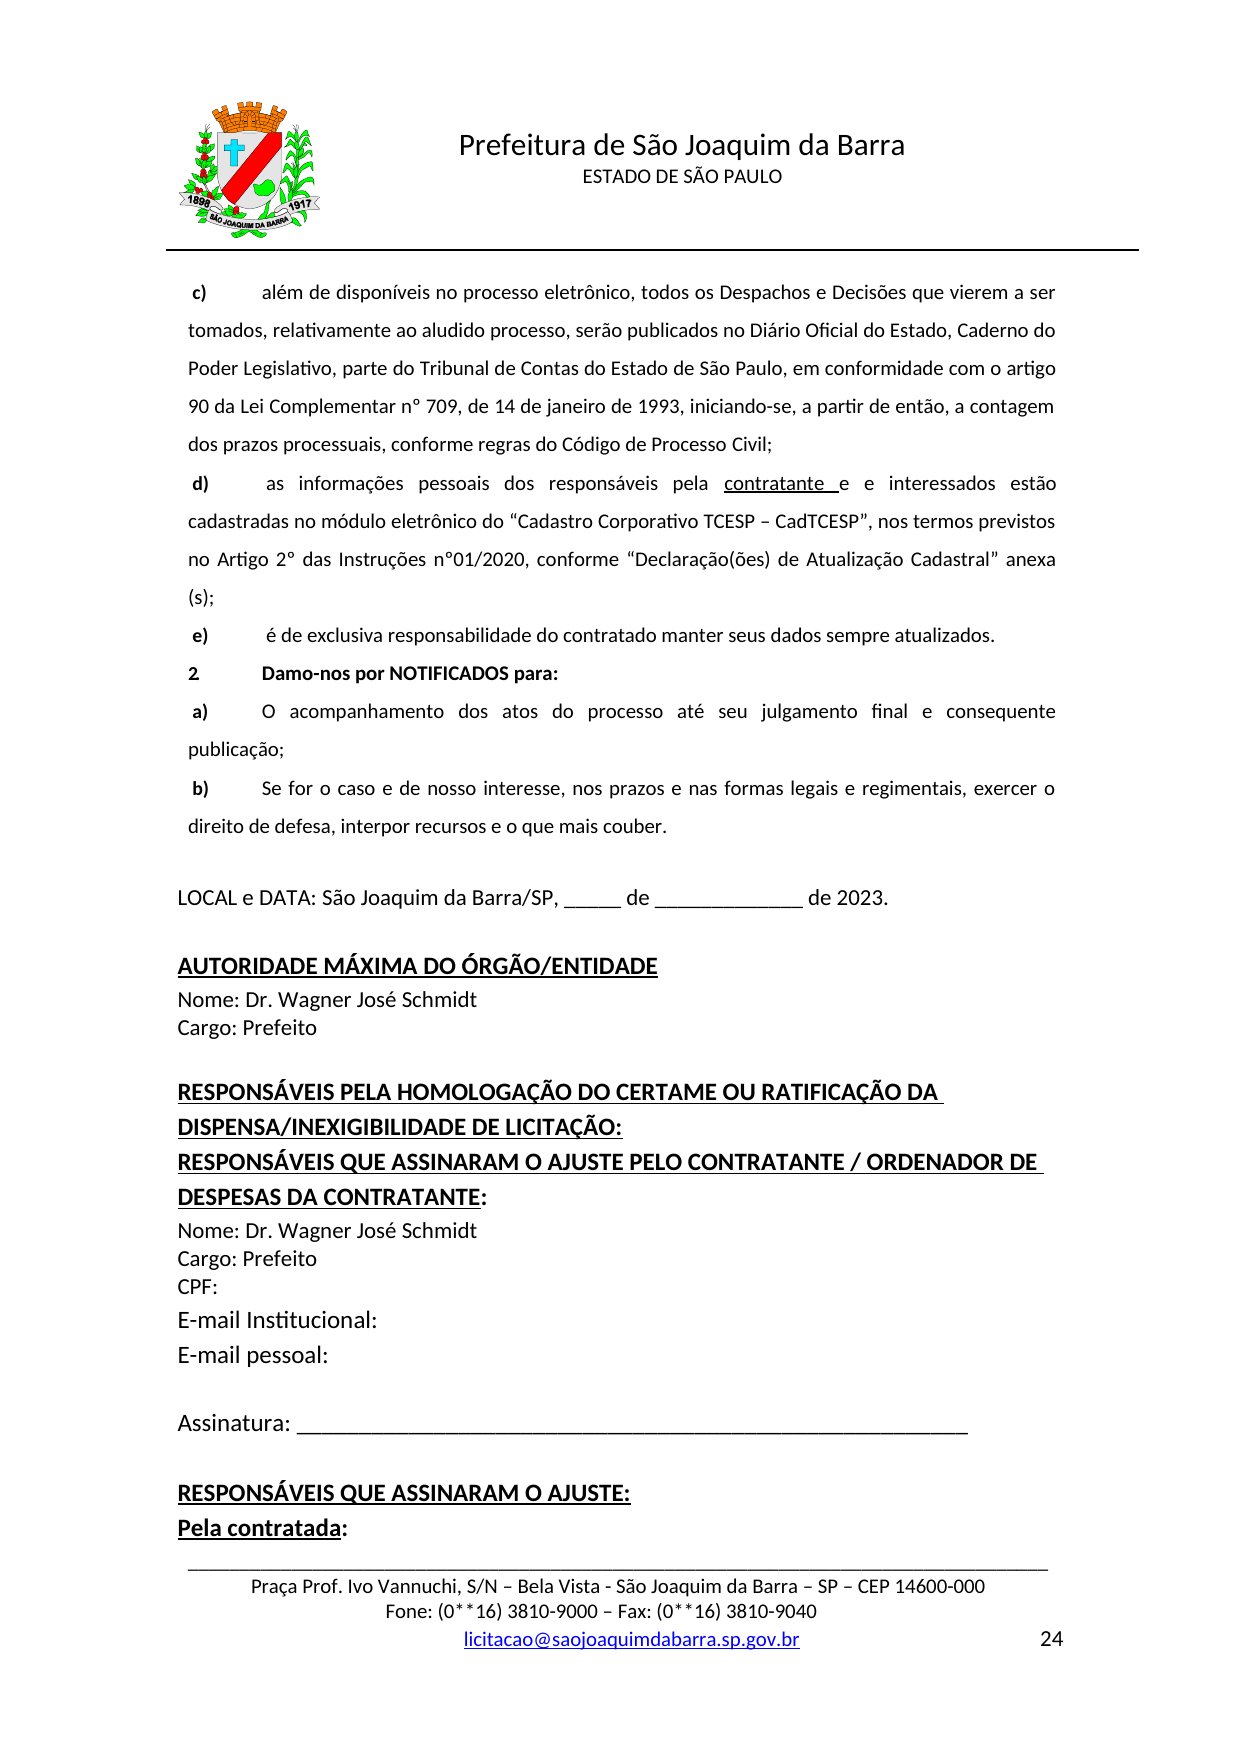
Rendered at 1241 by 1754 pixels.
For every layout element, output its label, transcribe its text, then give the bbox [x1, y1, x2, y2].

text RESPONSÁVEIS QUE ASSINARAM O AJUSTE PELO CONTRATANTE / ORDENADOR DE DESPESAS DA CONTRATANTE: [177, 1146, 1063, 1212]
text Cargo: Prefeito [177, 1244, 1063, 1272]
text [177, 1407, 1063, 1437]
text RESPONSÁVEIS QUE ASSINARAM O AJUSTE: [177, 1477, 1063, 1507]
text E-mail pessoal: [177, 1340, 1063, 1370]
list é de exclusiva responsabilidade do contratado manter seus dados sempre atualizados. [188, 622, 1057, 648]
list as informações pessoais dos responsáveis pela contratante e e interessados estão cadastradas no módulo eletrônico do “Cadastro Corporativo TCESP – CadTCESP”, nos termos previstos no Artigo 2º das Instruções nº01/2020, conforme “Declaração(ões) de Atualização Cadastral” anexa (s); [188, 470, 1057, 609]
text Pela contratada: [177, 1512, 1063, 1542]
list O acompanhamento dos atos do processo até seu julgamento final e consequente publicação; [188, 698, 1057, 762]
list além de disponíveis no processo eletrônico, todos os Despachos e Decisões que vierem a ser tomados, relativamente ao aludido processo, serão publicados no Diário Oficial do Estado, Caderno do Poder Legislativo, parte do Tribunal de Contas do Estado de São Paulo, em conformidade com o artigo 90 da Lei Complementar nº 709, de 14 de janeiro de 1993, iniciando-se, a partir de então, a contagem dos prazos processuais, conforme regras do Código de Processo Civil; [188, 279, 1057, 457]
text AUTORIDADE MÁXIMA DO ÓRGÃO/ENTIDADE [177, 950, 1063, 981]
list Se for o caso e de nosso interesse, nos prazos e nas formas legais e regimentais, exercer o direito de defesa, interpor recursos e o que mais couber. [188, 775, 1057, 838]
text Nome: Dr. Wagner José Schmidt [177, 1216, 1063, 1244]
list Damo-nos por NOTIFICADOS para: [188, 660, 1057, 686]
text RESPONSÁVEIS PELA HOMOLOGAÇÃO DO CERTAME OU RATIFICAÇÃO DA DISPENSA/INEXIGIBILIDADE DE LICITAÇÃO: [177, 1076, 1063, 1142]
text LOCAL e DATA: São Joaquim da Barra/SP, _____ de _____________ de 2023. [177, 883, 1063, 911]
text E-mail Institucional: [177, 1305, 1063, 1335]
text CPF: [177, 1272, 1063, 1301]
text Cargo: Prefeito [177, 1013, 1063, 1041]
text Nome: Dr. Wagner José Schmidt [177, 985, 1063, 1013]
